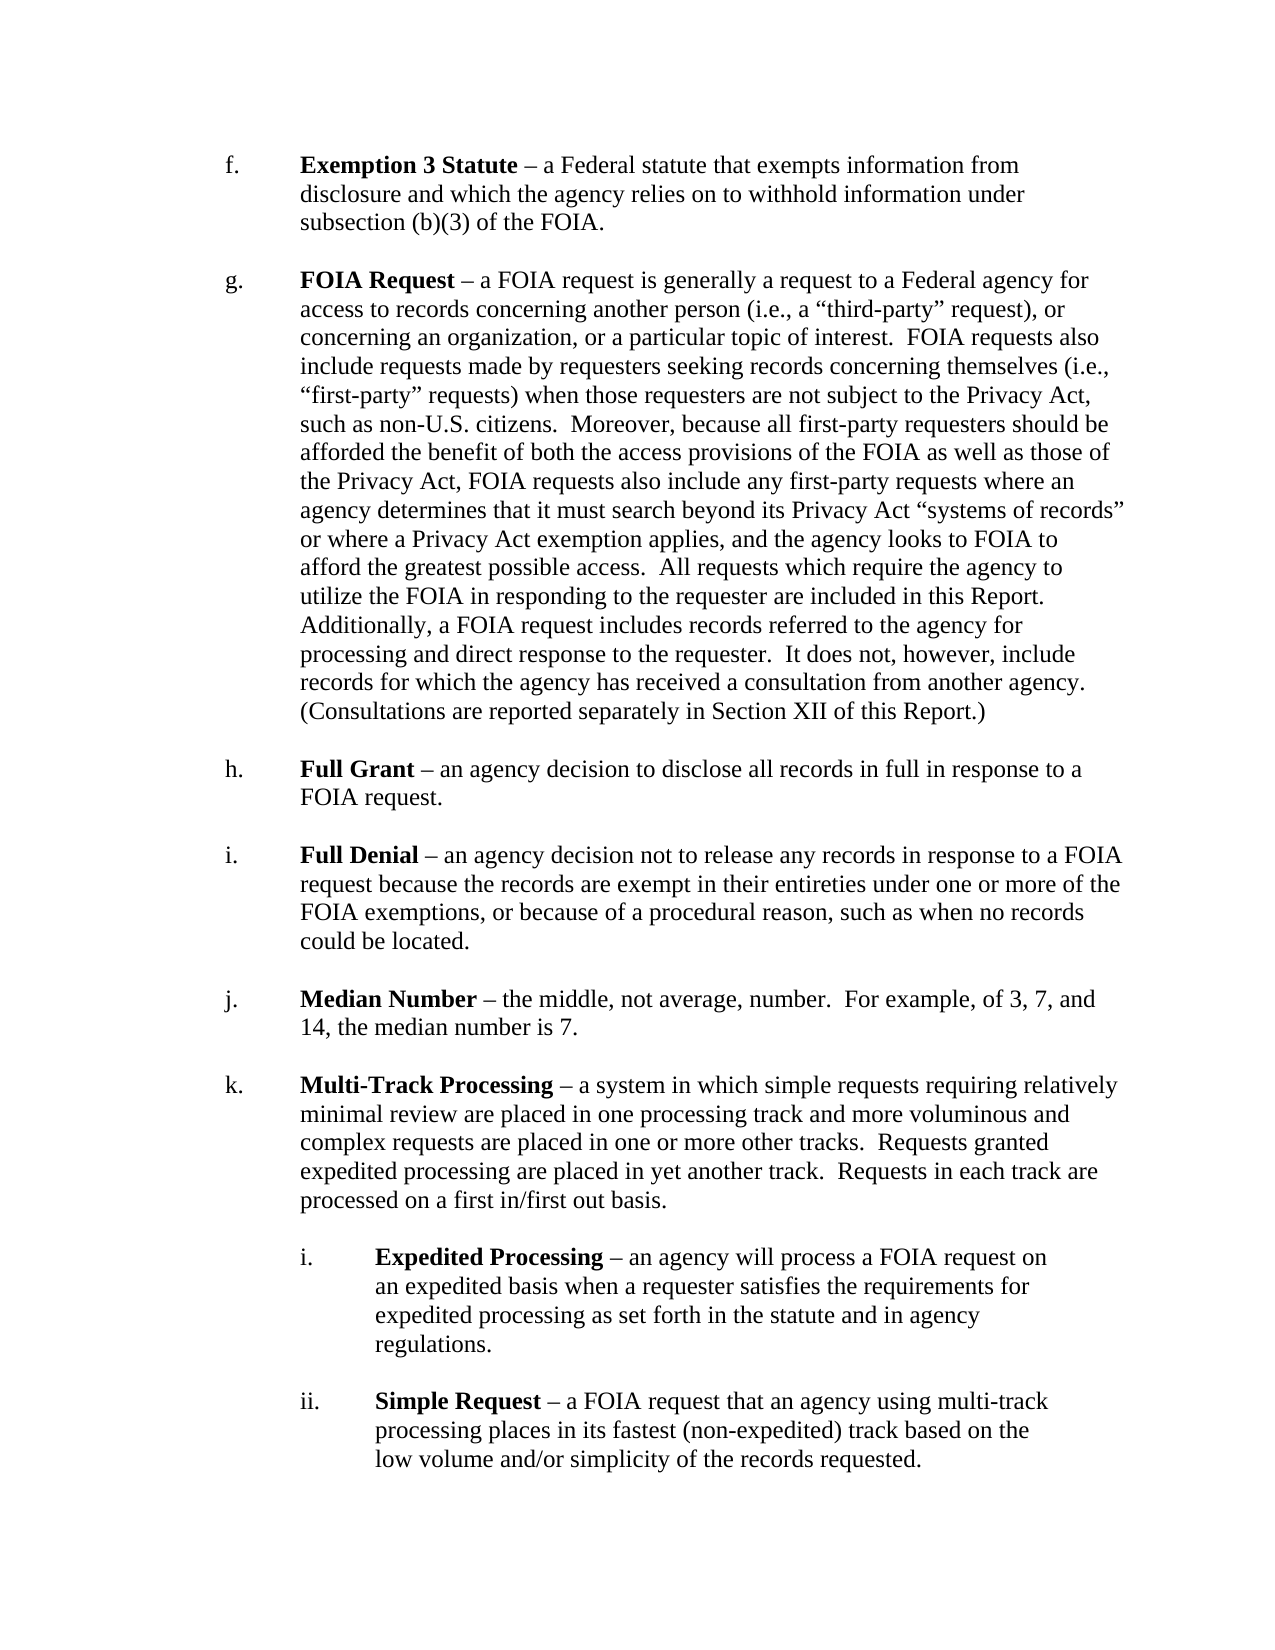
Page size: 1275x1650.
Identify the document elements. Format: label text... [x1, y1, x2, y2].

text f. Exemption 3 Statute – a Federal statute that exempts information from disclosure and which the agency relies on to withhold information under subsection (b)(3) of the FOIA. [225, 150, 1125, 236]
text h. Full Grant – an agency decision to disclose all records in full in response to a FOIA request. [225, 754, 1125, 811]
text g. FOIA Request – a FOIA request is generally a request to a Federal agency for access to records concerning another person (i.e., a “third-party” request), or concerning an organization, or a particular topic of interest. FOIA requests also include requests made by requesters seeking records concerning themselves (i.e., “first-party” requests) when those requesters are not subject to the Privacy Act, such as non-U.S. citizens. Moreover, because all first-party requesters should be afforded the benefit of both the access provisions of the FOIA as well as those of the Privacy Act, FOIA requests also include any first-party requests where an agency determines that it must search beyond its Privacy Act “systems of records” or where a Privacy Act exemption applies, and the agency looks to FOIA to afford the greatest possible access. All requests which require the agency to utilize the FOIA in responding to the requester are included in this Report. Additionally, a FOIA request includes records referred to the agency for processing and direct response to the requester. It does not, however, include records for which the agency has received a consultation from another agency. (Consultations are reported separately in Section XII of this Report.) [225, 265, 1125, 725]
list Full Denial – an agency decision not to release any records in response to a FOIA request because the records are exempt in their entireties under one or more of the FOIA exemptions, or because of a procedural reason, such as when no records could be located. [225, 840, 1125, 955]
list Expedited Processing – an agency will process a FOIA request on an expedited basis when a requester satisfies the requirements for expedited processing as set forth in the statute and in agency regulations. [300, 1242, 1050, 1357]
text j. Median Number – the middle, not average, number. For example, of 3, 7, and 14, the median number is 7. [225, 984, 1125, 1041]
text k. Multi-Track Processing – a system in which simple requests requiring relatively minimal review are placed in one processing track and more voluminous and complex requests are placed in one or more other tracks. Requests granted expedited processing are placed in yet another track. Requests in each track are processed on a first in/first out basis. [225, 1070, 1125, 1214]
list Simple Request – a FOIA request that an agency using multi-track processing places in its fastest (non-expedited) track based on the low volume and/or simplicity of the records requested. [300, 1386, 1050, 1472]
